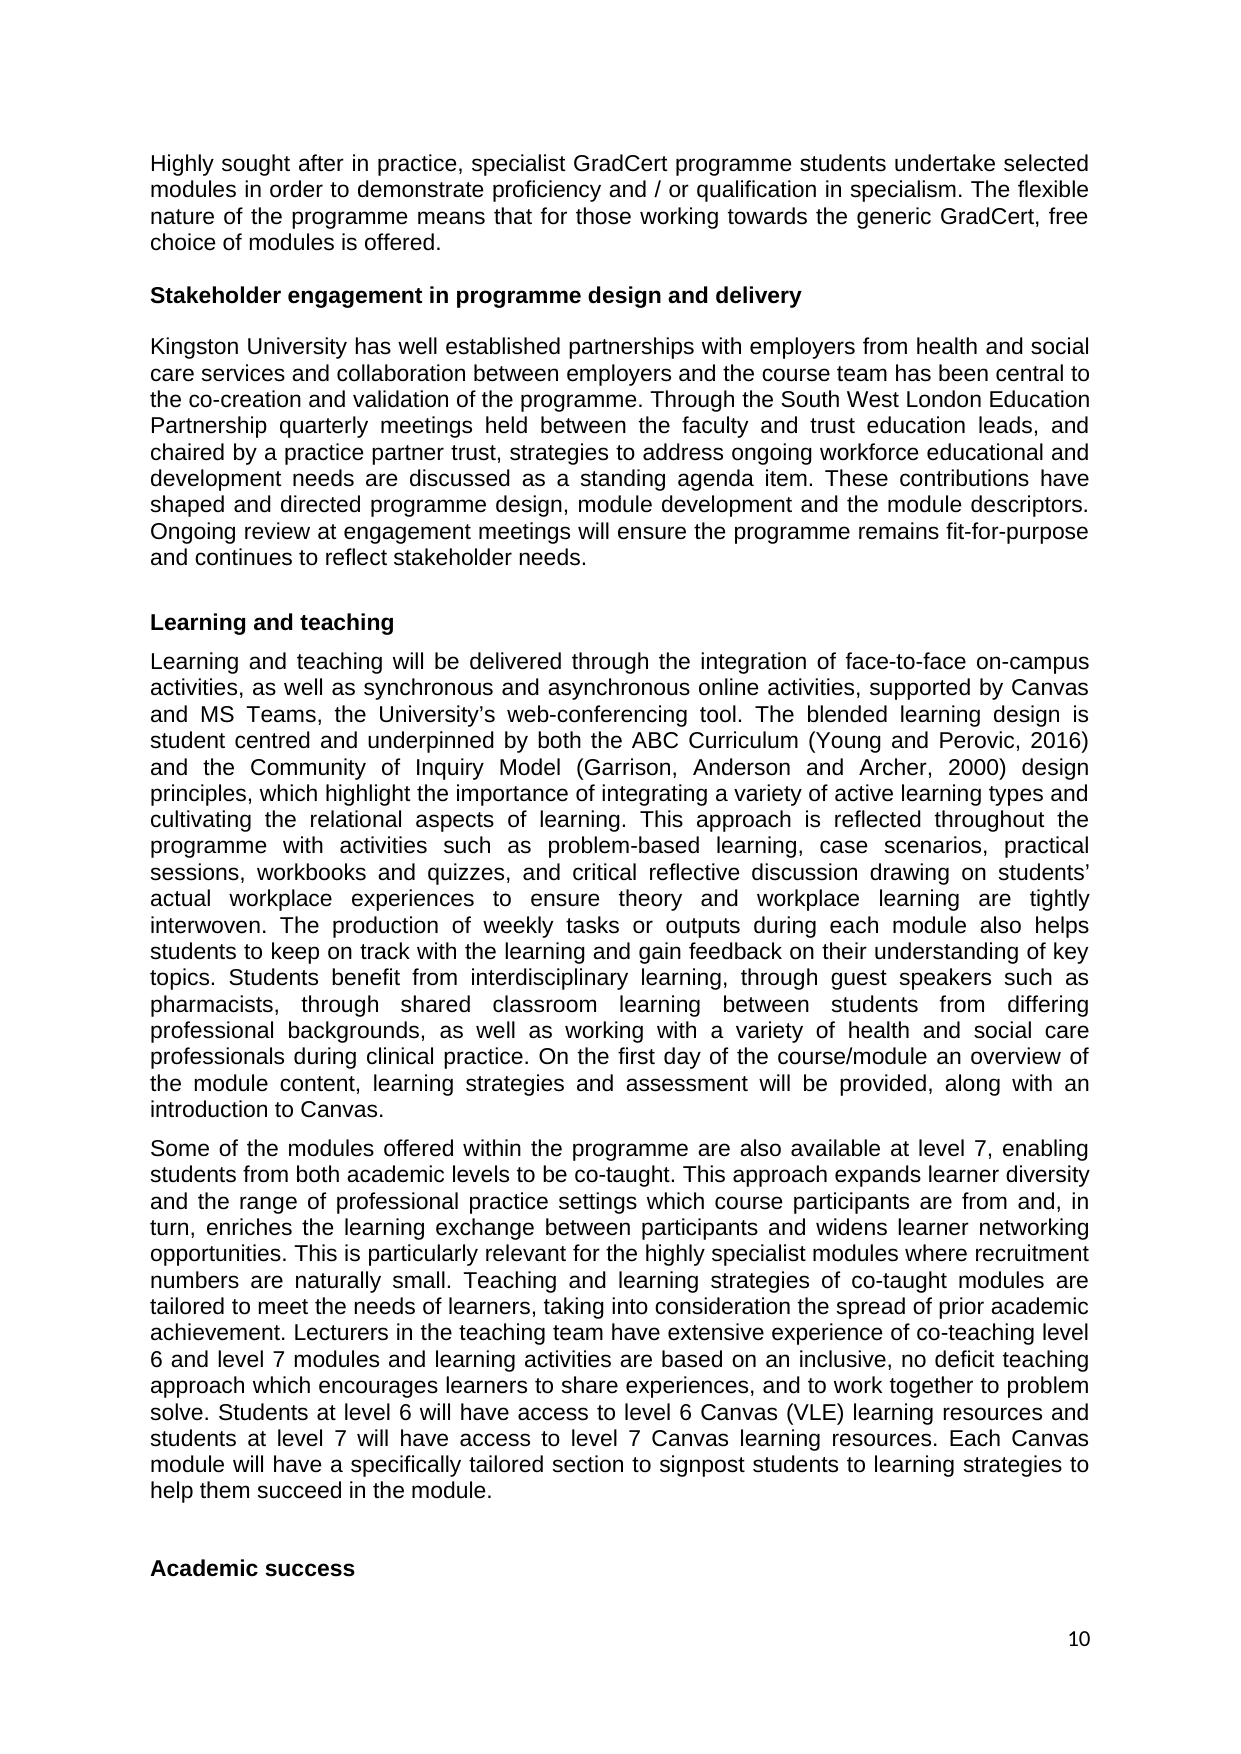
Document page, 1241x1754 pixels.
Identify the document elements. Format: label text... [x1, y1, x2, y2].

text Learning and teaching [150, 609, 1090, 636]
text Learning and teaching will be delivered through the integration of face-to-face on-campus activities, as well as synchronous and asynchronous online activities, supported by Canvas and MS Teams, the University’s web-conferencing tool. The blended learning design is student centred and underpinned by both the ABC Curriculum (Young and Perovic, 2016) and the Community of Inquiry Model (Garrison, Anderson and Archer, 2000) design principles, which highlight the importance of integrating a variety of active learning types and cultivating the relational aspects of learning. This approach is reflected throughout the programme with activities such as problem-based learning, case scenarios, practical sessions, workbooks and quizzes, and critical reflective discussion drawing on students’ actual workplace experiences to ensure theory and workplace learning are tightly interwoven. The production of weekly tasks or outputs during each module also helps students to keep on track with the learning and gain feedback on their understanding of key topics. Students benefit from interdisciplinary learning, through guest speakers such as pharmacists, through shared classroom learning between students from differing professional backgrounds, as well as working with a variety of health and social care professionals during clinical practice. On the first day of the course/module an overview of the module content, learning strategies and assessment will be provided, along with an introduction to Canvas. [150, 648, 1090, 1122]
text Highly sought after in practice, specialist GradCert programme students undertake selected modules in order to demonstrate proficiency and / or qualification in specialism. The flexible nature of the programme means that for those working towards the generic GradCert, free choice of modules is offered. [150, 150, 1090, 255]
text Some of the modules offered within the programme are also available at level 7, enabling students from both academic levels to be co-taught. This approach expands learner diversity and the range of professional practice settings which course participants are from and, in turn, enriches the learning exchange between participants and widens learner networking opportunities. This is particularly relevant for the highly specialist modules where recruitment numbers are naturally small. Teaching and learning strategies of co-taught modules are tailored to meet the needs of learners, taking into consideration the spread of prior academic achievement. Lecturers in the teaching team have extensive experience of co-teaching level 6 and level 7 modules and learning activities are based on an inclusive, no deficit teaching approach which encourages learners to share experiences, and to work together to problem solve. Students at level 6 will have access to level 6 Canvas (VLE) learning resources and students at level 7 will have access to level 7 Canvas learning resources. Each Canvas module will have a specifically tailored section to signpost students to learning strategies to help them succeed in the module. [150, 1135, 1090, 1504]
text Stakeholder engagement in programme design and delivery [150, 282, 1090, 308]
text Academic success [150, 1555, 1090, 1582]
text Kingston University has well established partnerships with employers from health and social care services and collaboration between employers and the course team has been central to the co-creation and validation of the programme. Through the South West London Education Partnership quarterly meetings held between the faculty and trust education leads, and chaired by a practice partner trust, strategies to address ongoing workforce educational and development needs are discussed as a standing agenda item. These contributions have shaped and directed programme design, module development and the module descriptors. Ongoing review at engagement meetings will ensure the programme remains fit-for-purpose and continues to reflect stakeholder needs. [150, 333, 1090, 570]
